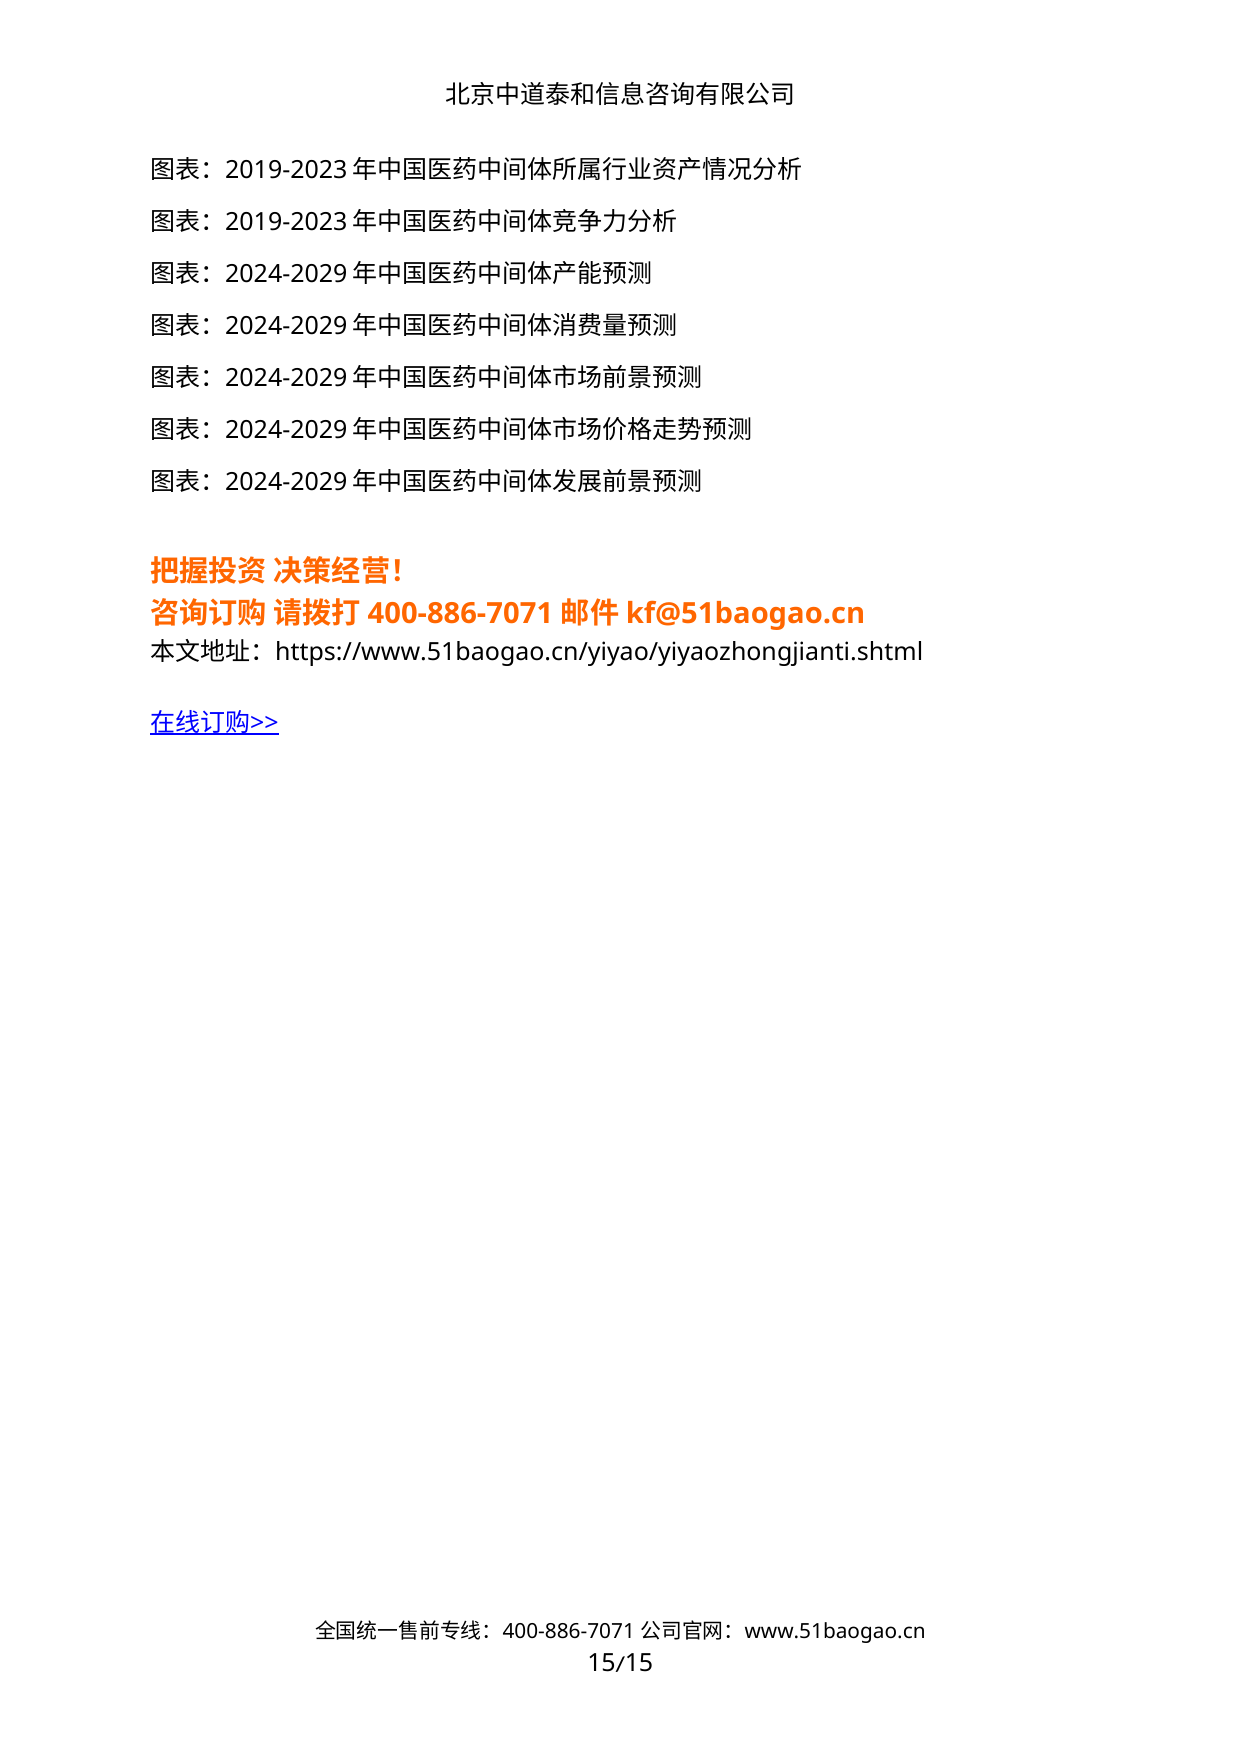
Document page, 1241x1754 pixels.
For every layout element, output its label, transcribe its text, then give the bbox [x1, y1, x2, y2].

text 把握投资 决策经营！咨询订购 请拨打 400-886-7071 邮件 kf@51baogao.cn本文地址：https://www.51baogao.cn/yiyao/yiyaozhongjianti.shtml [150, 513, 1090, 668]
text 图表：2024-2029年中国医药中间体产能预测 [150, 254, 1090, 290]
text 图表：2024-2029年中国医药中间体消费量预测 [150, 306, 1090, 342]
text 在线订购>> [150, 668, 1090, 738]
text 图表：2024-2029年中国医药中间体市场价格走势预测 [150, 409, 1090, 446]
text 图表：2019-2023年中国医药中间体竞争力分析 [150, 202, 1090, 238]
text 图表：2019-2023年中国医药中间体所属行业资产情况分析 [150, 150, 1090, 186]
text 图表：2024-2029年中国医药中间体市场前景预测 [150, 357, 1090, 394]
text 图表：2024-2029年中国医药中间体发展前景预测 [150, 461, 1090, 497]
